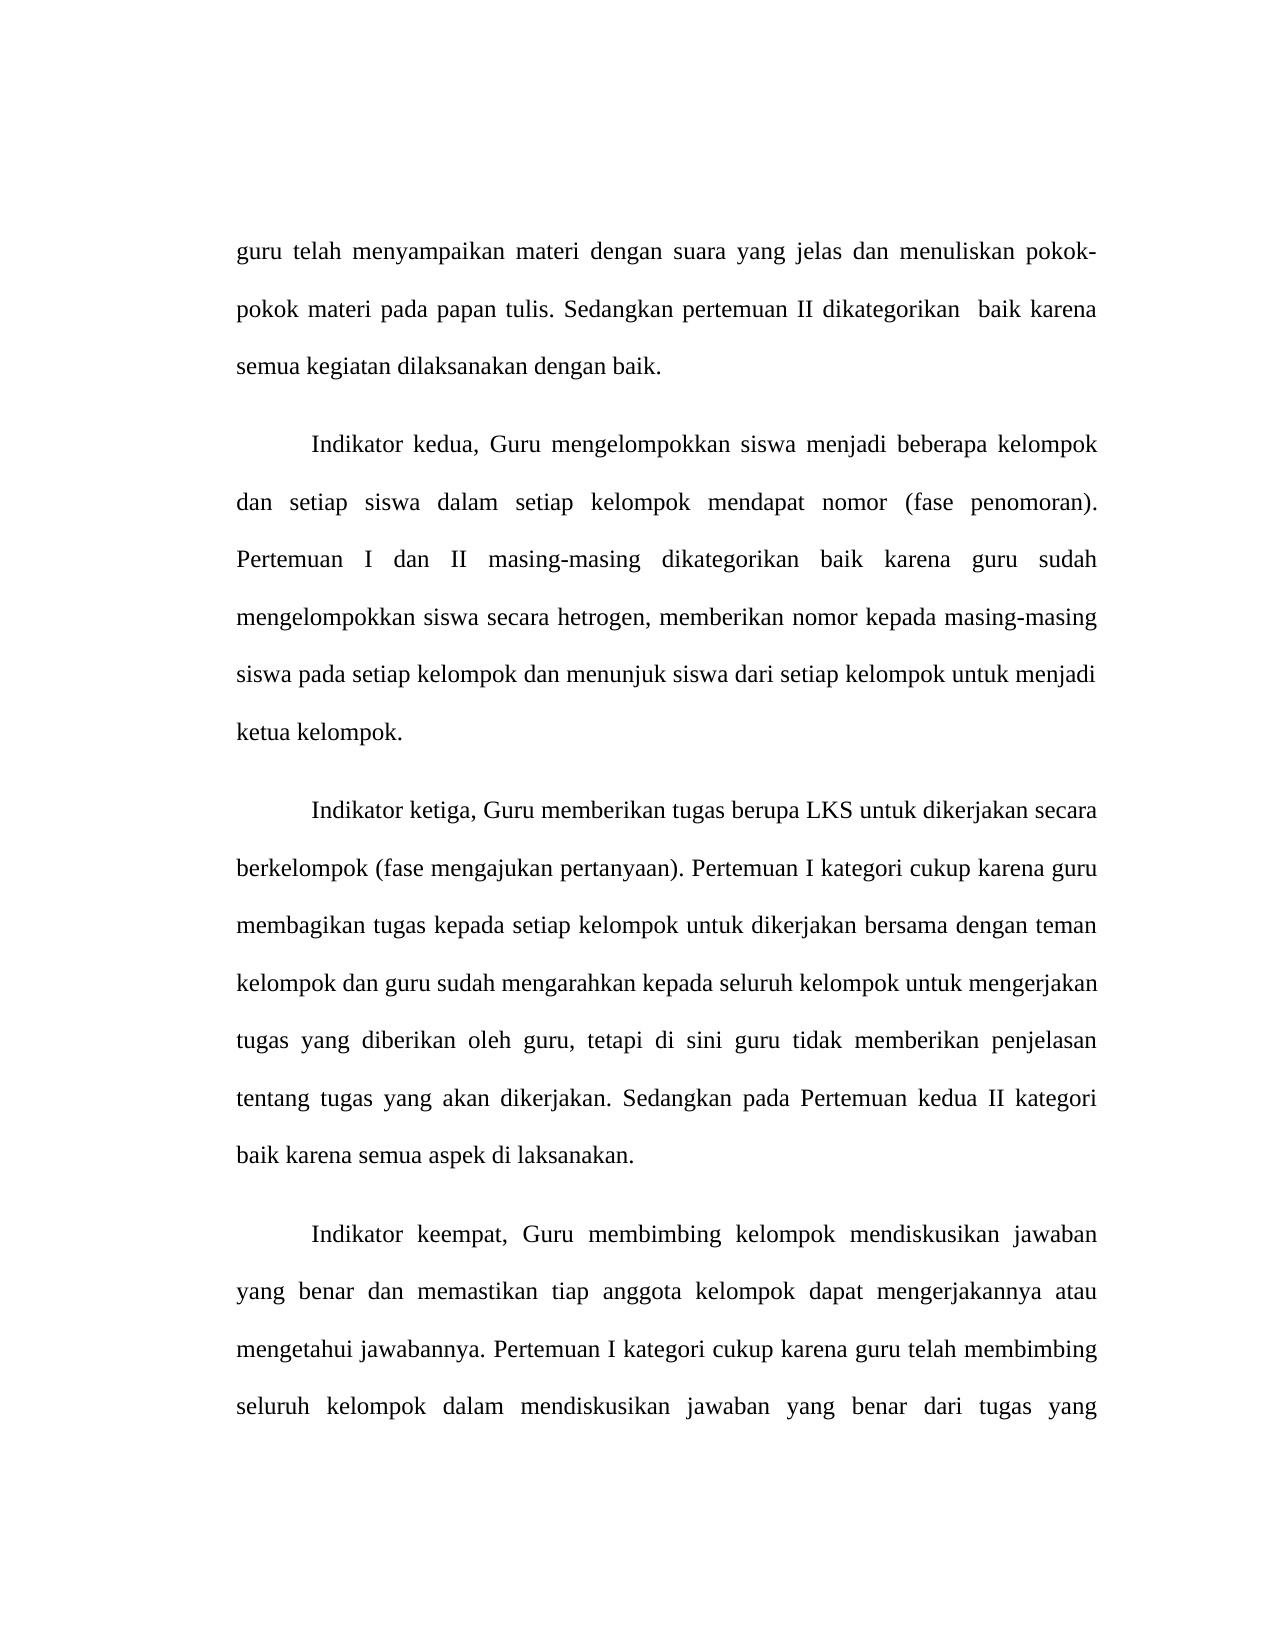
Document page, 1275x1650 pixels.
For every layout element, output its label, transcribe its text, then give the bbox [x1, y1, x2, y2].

text Indikator ketiga, Guru memberikan tugas berupa LKS untuk dikerjakan secara berkelompok (fase mengajukan pertanyaan). Pertemuan I kategori cukup karena guru membagikan tugas kepada setiap kelompok untuk dikerjakan bersama dengan teman kelompok dan guru sudah mengarahkan kepada seluruh kelompok untuk mengerjakan tugas yang diberikan oleh guru, tetapi di sini guru tidak memberikan penjelasan tentang tugas yang akan dikerjakan. Sedangkan pada Pertemuan kedua II kategori baik karena semua aspek di laksanakan. [236, 795, 1098, 1169]
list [236, 236, 1098, 380]
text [236, 1219, 1098, 1420]
text Indikator kedua, Guru mengelompokkan siswa menjadi beberapa kelompok dan setiap siswa dalam setiap kelompok mendapat nomor (fase penomoran). Pertemuan I dan II masing-masing dikategorikan baik karena guru sudah mengelompokkan siswa secara hetrogen, memberikan nomor kepada masing-masing siswa pada setiap kelompok dan menunjuk siswa dari setiap kelompok untuk menjadi ketua kelompok. [236, 429, 1098, 746]
